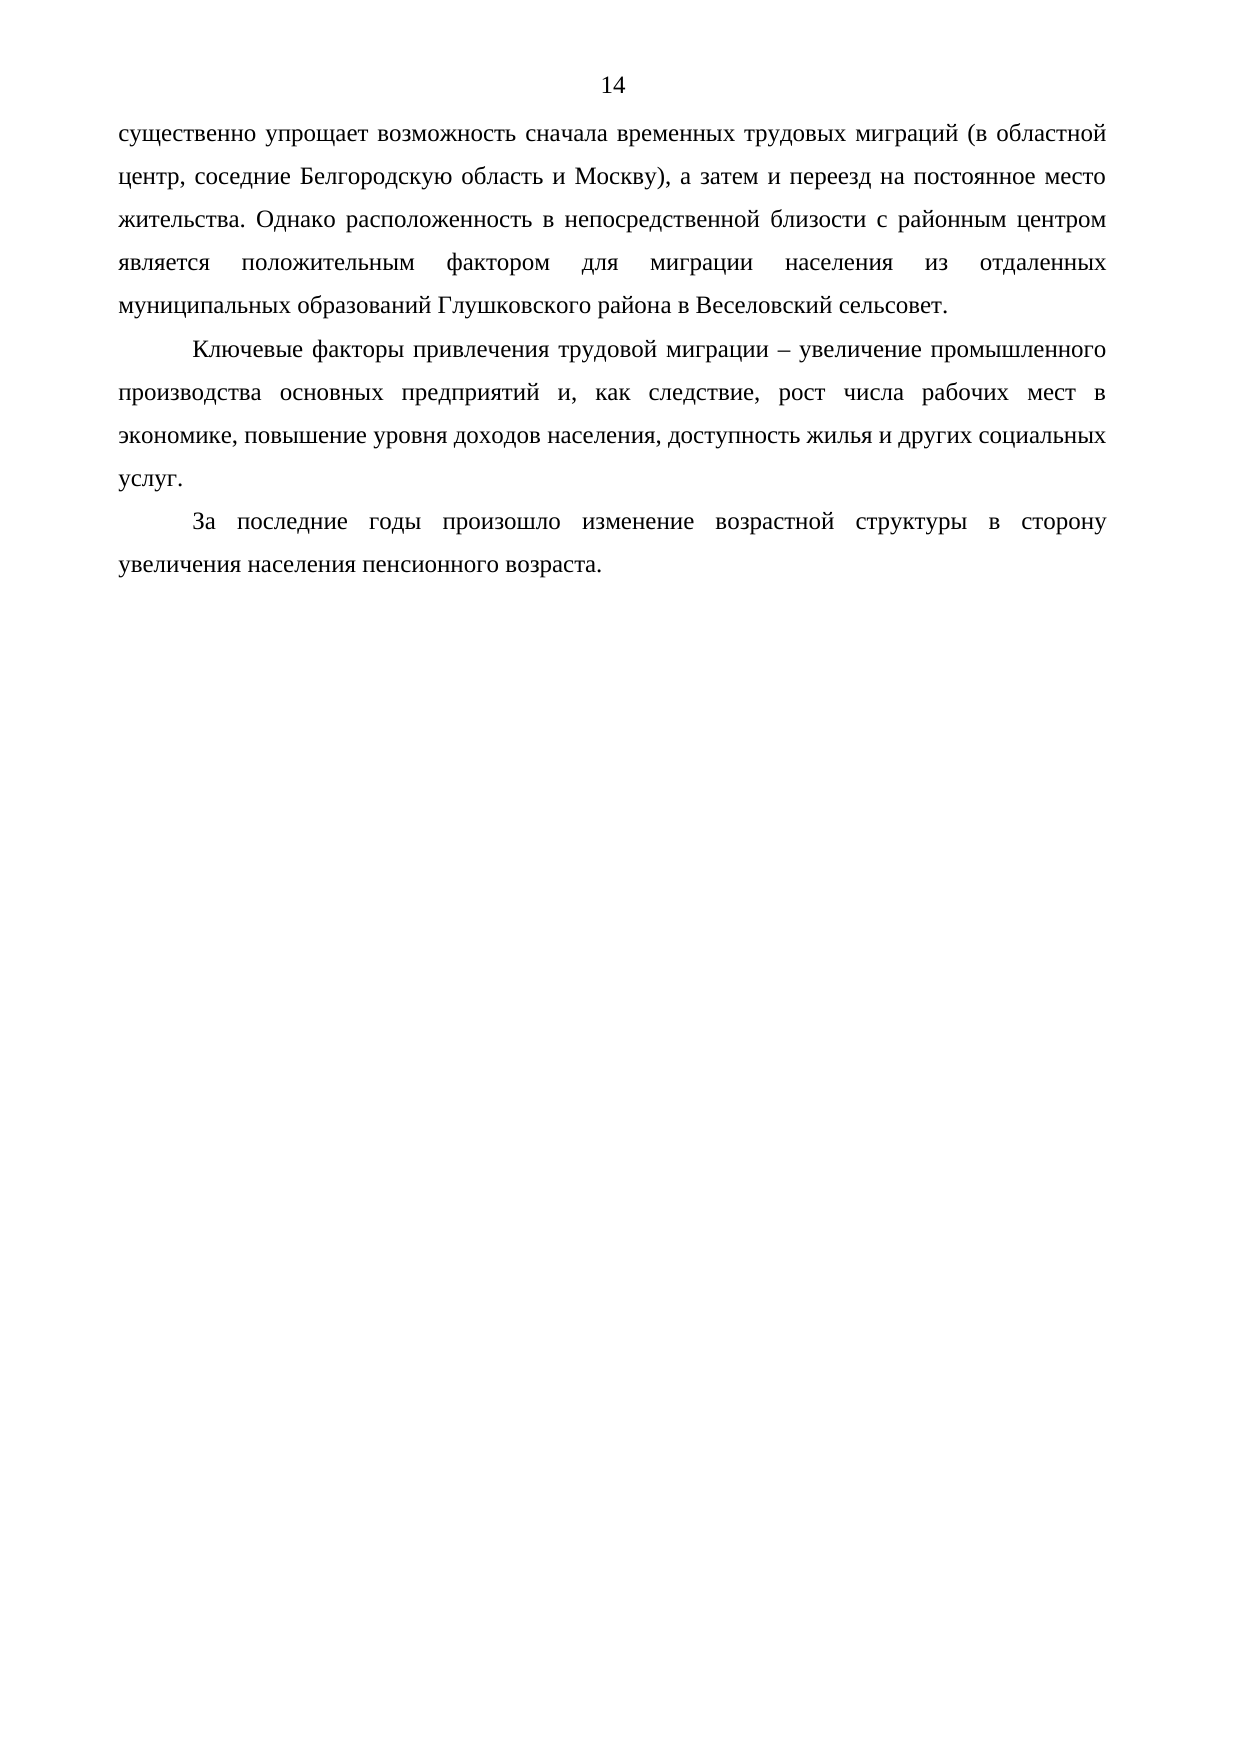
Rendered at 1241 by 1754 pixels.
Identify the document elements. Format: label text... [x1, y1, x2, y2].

text Ключевые факторы привлечения трудовой миграции – увеличение промышленного производства основных предприятий и, как следствие, рост числа рабочих мест в экономике, повышение уровня доходов населения, доступность жилья и других социальных услуг. [118, 334, 1107, 492]
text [118, 118, 1107, 319]
text За последние годы произошло изменение возрастной структуры в сторону увеличения населения пенсионного возраста. [118, 506, 1107, 578]
